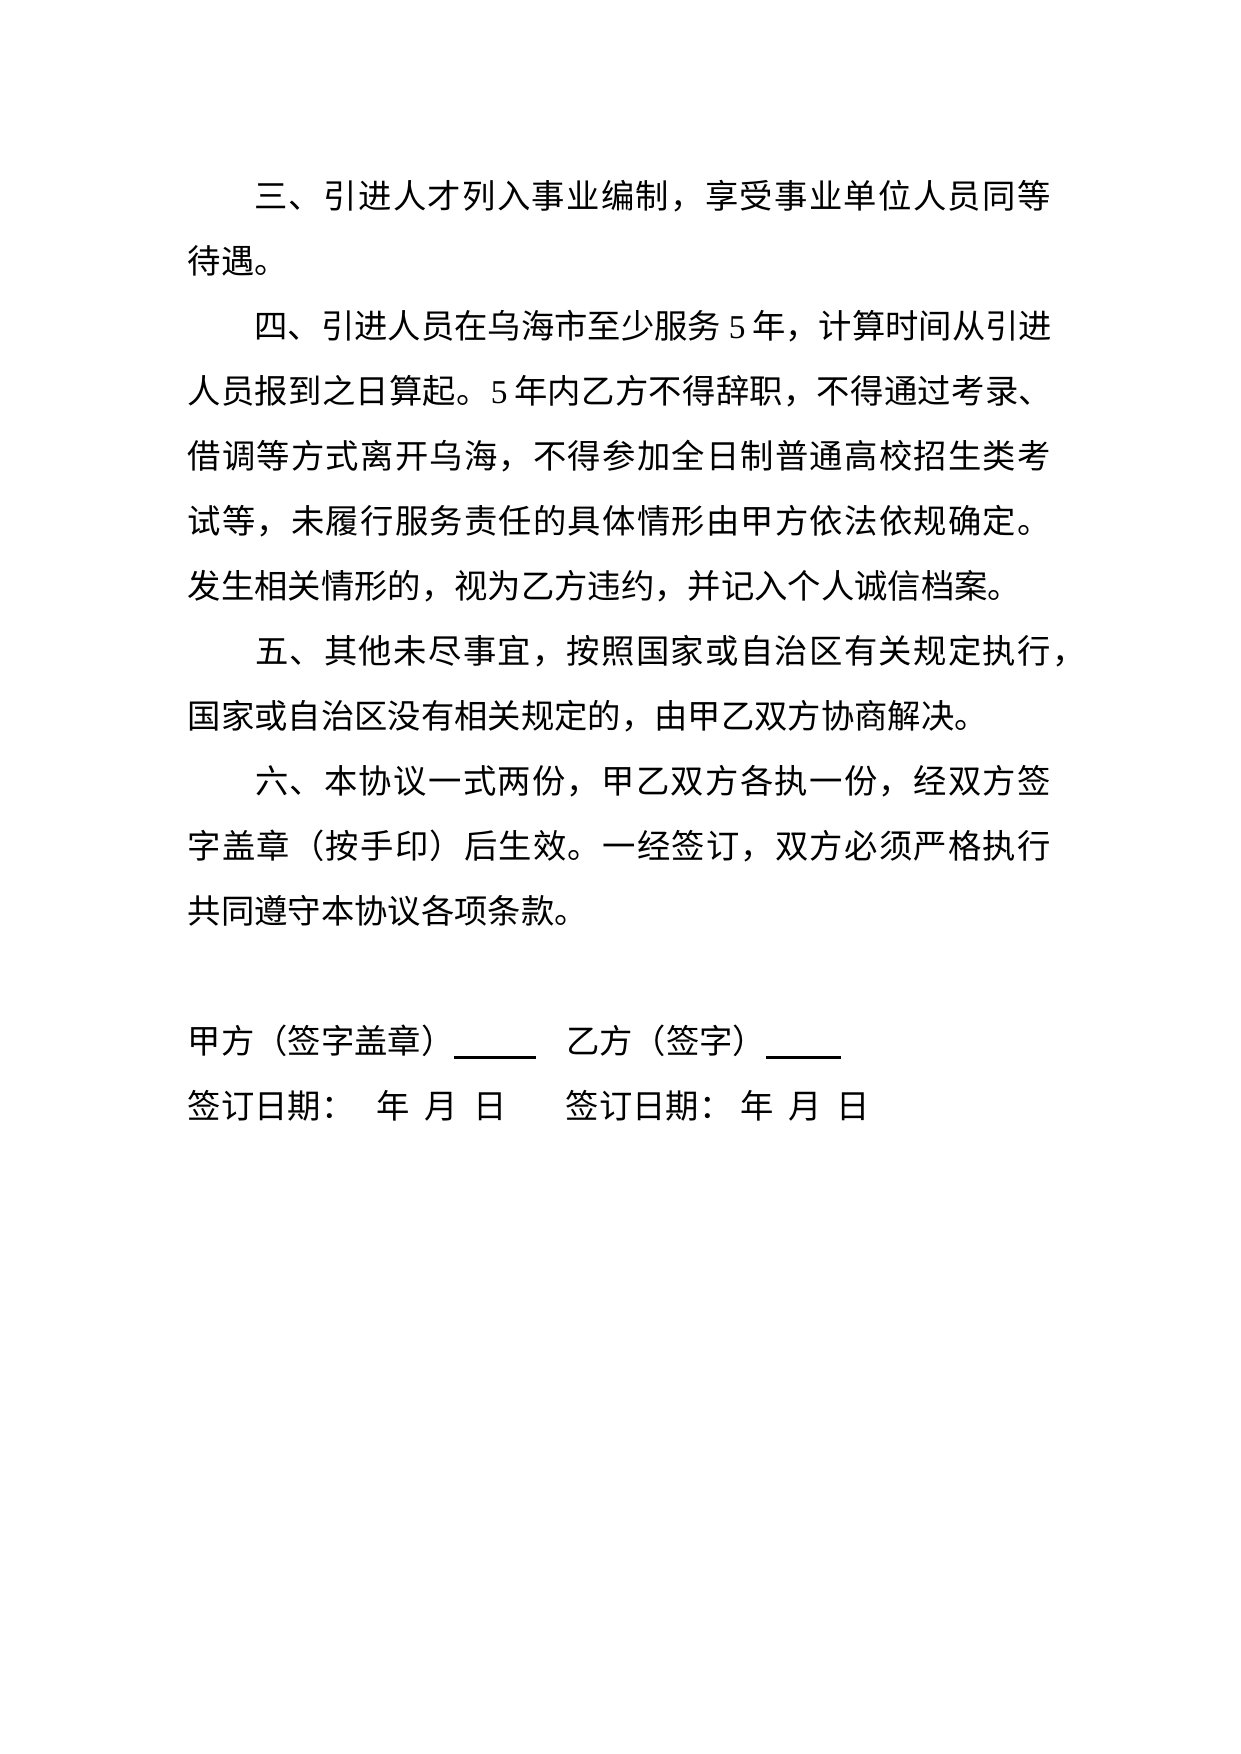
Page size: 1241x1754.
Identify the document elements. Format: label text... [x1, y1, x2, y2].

text 三、引进人才列入事业编制，享受事业单位人员同等待遇。 [187, 162, 1053, 292]
text 五、其他未尽事宜，按照国家或自治区有关规定执行，国家或自治区没有相关规定的，由甲乙双方协商解决。 [187, 617, 1053, 747]
text 六、本协议一式两份，甲乙双方各执一份，经双方签字盖章（按手印）后生效。一经签订，双方必须严格执行，共同遵守本协议各项条款。 [187, 747, 1053, 942]
text 四、引进人员在乌海市至少服务5年，计算时间从引进人员报到之日算起。5年内乙方不得辞职，不得通过考录、借调等方式离开乌海，不得参加全日制普通高校招生类考试等，未履行服务责任的具体情形由甲方依法依规确定。发生相关情形的，视为乙方违约，并记入个人诚信档案。 [187, 292, 1053, 617]
text 签订日期： 年 月 日 签订日期： 年 月 日 [187, 1072, 1053, 1137]
text 甲方（签字盖章） 乙方（签字） [187, 1007, 1053, 1072]
